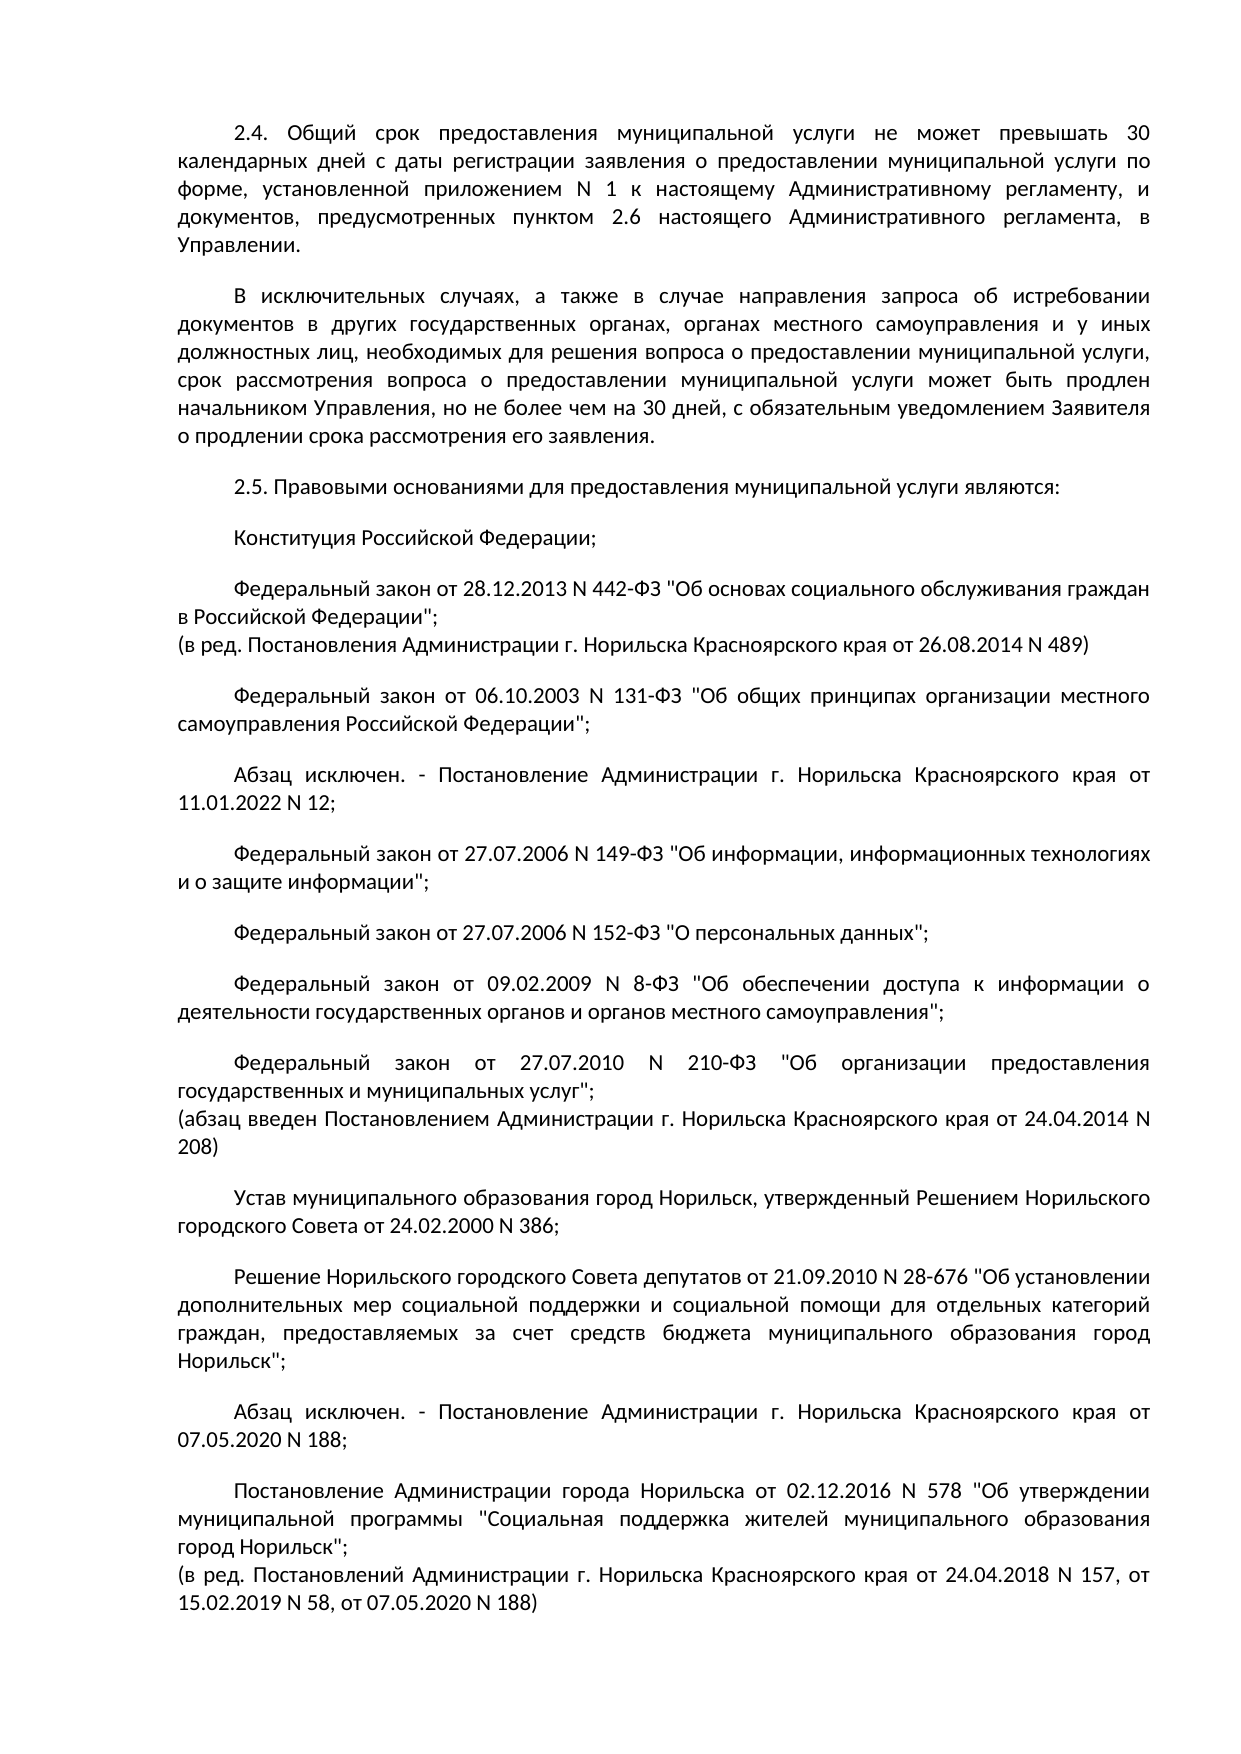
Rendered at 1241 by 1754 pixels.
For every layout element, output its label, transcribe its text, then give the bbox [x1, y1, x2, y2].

text (абзац введен Постановлением Администрации г. Норильска Красноярского края от 24.04.2014 N 208) [177, 1104, 1152, 1160]
text (в ред. Постановлений Администрации г. Норильска Красноярского края от 24.04.2018 N 157, от 15.02.2019 N 58, от 07.05.2020 N 188) [177, 1560, 1152, 1616]
text Постановление Администрации города Норильска от 02.12.2016 N 578 "Об утверждении муниципальной программы "Социальная поддержка жителей муниципального образования город Норильск"; [177, 1476, 1152, 1560]
text В исключительных случаях, а также в случае направления запроса об истребовании документов в других государственных органах, органах местного самоуправления и у иных должностных лиц, необходимых для решения вопроса о предоставлении муниципальной услуги, срок рассмотрения вопроса о предоставлении муниципальной услуги может быть продлен начальником Управления, но не более чем на 30 дней, с обязательным уведомлением Заявителя о продлении срока рассмотрения его заявления. [177, 281, 1152, 449]
text Федеральный закон от 28.12.2013 N 442-ФЗ "Об основах социального обслуживания граждан в Российской Федерации"; [177, 574, 1152, 630]
text Федеральный закон от 09.02.2009 N 8-ФЗ "Об обеспечении доступа к информации о деятельности государственных органов и органов местного самоуправления"; [177, 969, 1152, 1025]
text Решение Норильского городского Совета депутатов от 21.09.2010 N 28-676 "Об установлении дополнительных мер социальной поддержки и социальной помощи для отдельных категорий граждан, предоставляемых за счет средств бюджета муниципального образования город Норильск"; [177, 1262, 1152, 1374]
text Федеральный закон от 27.07.2010 N 210-ФЗ "Об организации предоставления государственных и муниципальных услуг"; [177, 1048, 1152, 1104]
text Федеральный закон от 06.10.2003 N 131-ФЗ "Об общих принципах организации местного самоуправления Российской Федерации"; [177, 681, 1152, 737]
text Устав муниципального образования город Норильск, утвержденный Решением Норильского городского Совета от 24.02.2000 N 386; [177, 1183, 1152, 1239]
text Федеральный закон от 27.07.2006 N 149-ФЗ "Об информации, информационных технологиях и о защите информации"; [177, 839, 1152, 895]
text Абзац исключен. - Постановление Администрации г. Норильска Красноярского края от 07.05.2020 N 188; [177, 1397, 1152, 1453]
text 2.5. Правовыми основаниями для предоставления муниципальной услуги являются: [177, 472, 1152, 500]
text (в ред. Постановления Администрации г. Норильска Красноярского края от 26.08.2014 N 489) [177, 630, 1152, 658]
text Абзац исключен. - Постановление Администрации г. Норильска Красноярского края от 11.01.2022 N 12; [177, 760, 1152, 816]
text Конституция Российской Федерации; [177, 523, 1152, 551]
text Федеральный закон от 27.07.2006 N 152-ФЗ "О персональных данных"; [177, 918, 1152, 946]
text 2.4. Общий срок предоставления муниципальной услуги не может превышать 30 календарных дней с даты регистрации заявления о предоставлении муниципальной услуги по форме, установленной приложением N 1 к настоящему Административному регламенту, и документов, предусмотренных пунктом 2.6 настоящего Административного регламента, в Управлении. [177, 118, 1152, 258]
